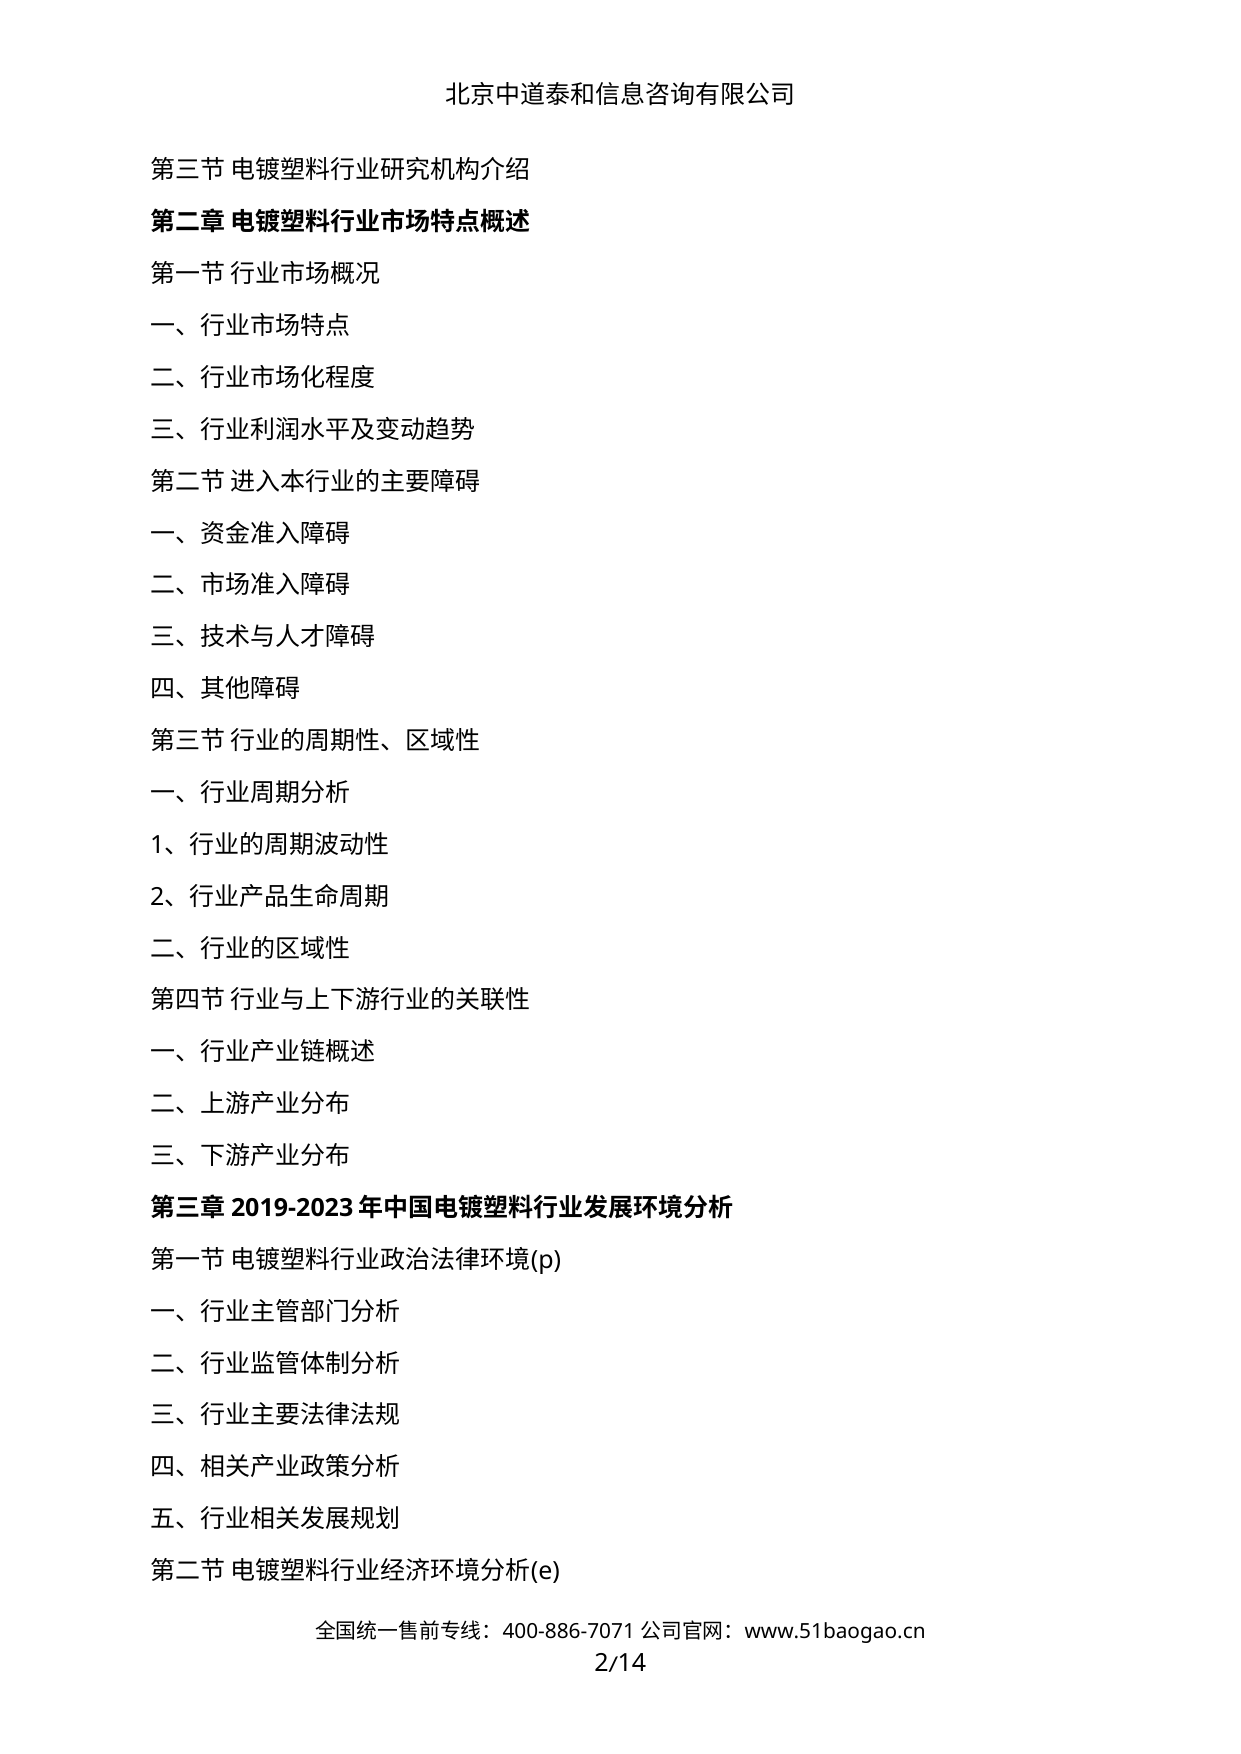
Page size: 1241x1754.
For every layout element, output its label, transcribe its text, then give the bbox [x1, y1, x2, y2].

text 二、上游产业分布 [150, 1084, 1090, 1120]
text 第三节 行业的周期性、区域性 [150, 721, 1090, 757]
text 三、行业主要法律法规 [150, 1395, 1090, 1431]
text 二、市场准入障碍 [150, 565, 1090, 601]
text 2、行业产品生命周期 [150, 876, 1090, 912]
text 二、行业监管体制分析 [150, 1343, 1090, 1379]
text 第二章 电镀塑料行业市场特点概述 [150, 202, 1090, 238]
text 第一节 行业市场概况 [150, 254, 1090, 290]
text 第四节 行业与上下游行业的关联性 [150, 980, 1090, 1016]
text 一、行业主管部门分析 [150, 1291, 1090, 1327]
text 三、下游产业分布 [150, 1136, 1090, 1172]
text 第二节 电镀塑料行业经济环境分析(e) [150, 1551, 1090, 1587]
text 三、行业利润水平及变动趋势 [150, 409, 1090, 446]
text 一、行业产业链概述 [150, 1032, 1090, 1068]
text 一、资金准入障碍 [150, 513, 1090, 549]
text 五、行业相关发展规划 [150, 1499, 1090, 1535]
text 1、行业的周期波动性 [150, 824, 1090, 861]
text 一、行业周期分析 [150, 772, 1090, 809]
text 第一节 电镀塑料行业政治法律环境(p) [150, 1239, 1090, 1276]
text 三、技术与人才障碍 [150, 617, 1090, 653]
text 第二节 进入本行业的主要障碍 [150, 461, 1090, 497]
text 四、相关产业政策分析 [150, 1447, 1090, 1483]
text 二、行业市场化程度 [150, 357, 1090, 394]
text 第三节 电镀塑料行业研究机构介绍 [150, 150, 1090, 186]
text 四、其他障碍 [150, 669, 1090, 705]
text 第三章 2019-2023年中国电镀塑料行业发展环境分析 [150, 1187, 1090, 1224]
text 二、行业的区域性 [150, 928, 1090, 964]
text 一、行业市场特点 [150, 306, 1090, 342]
